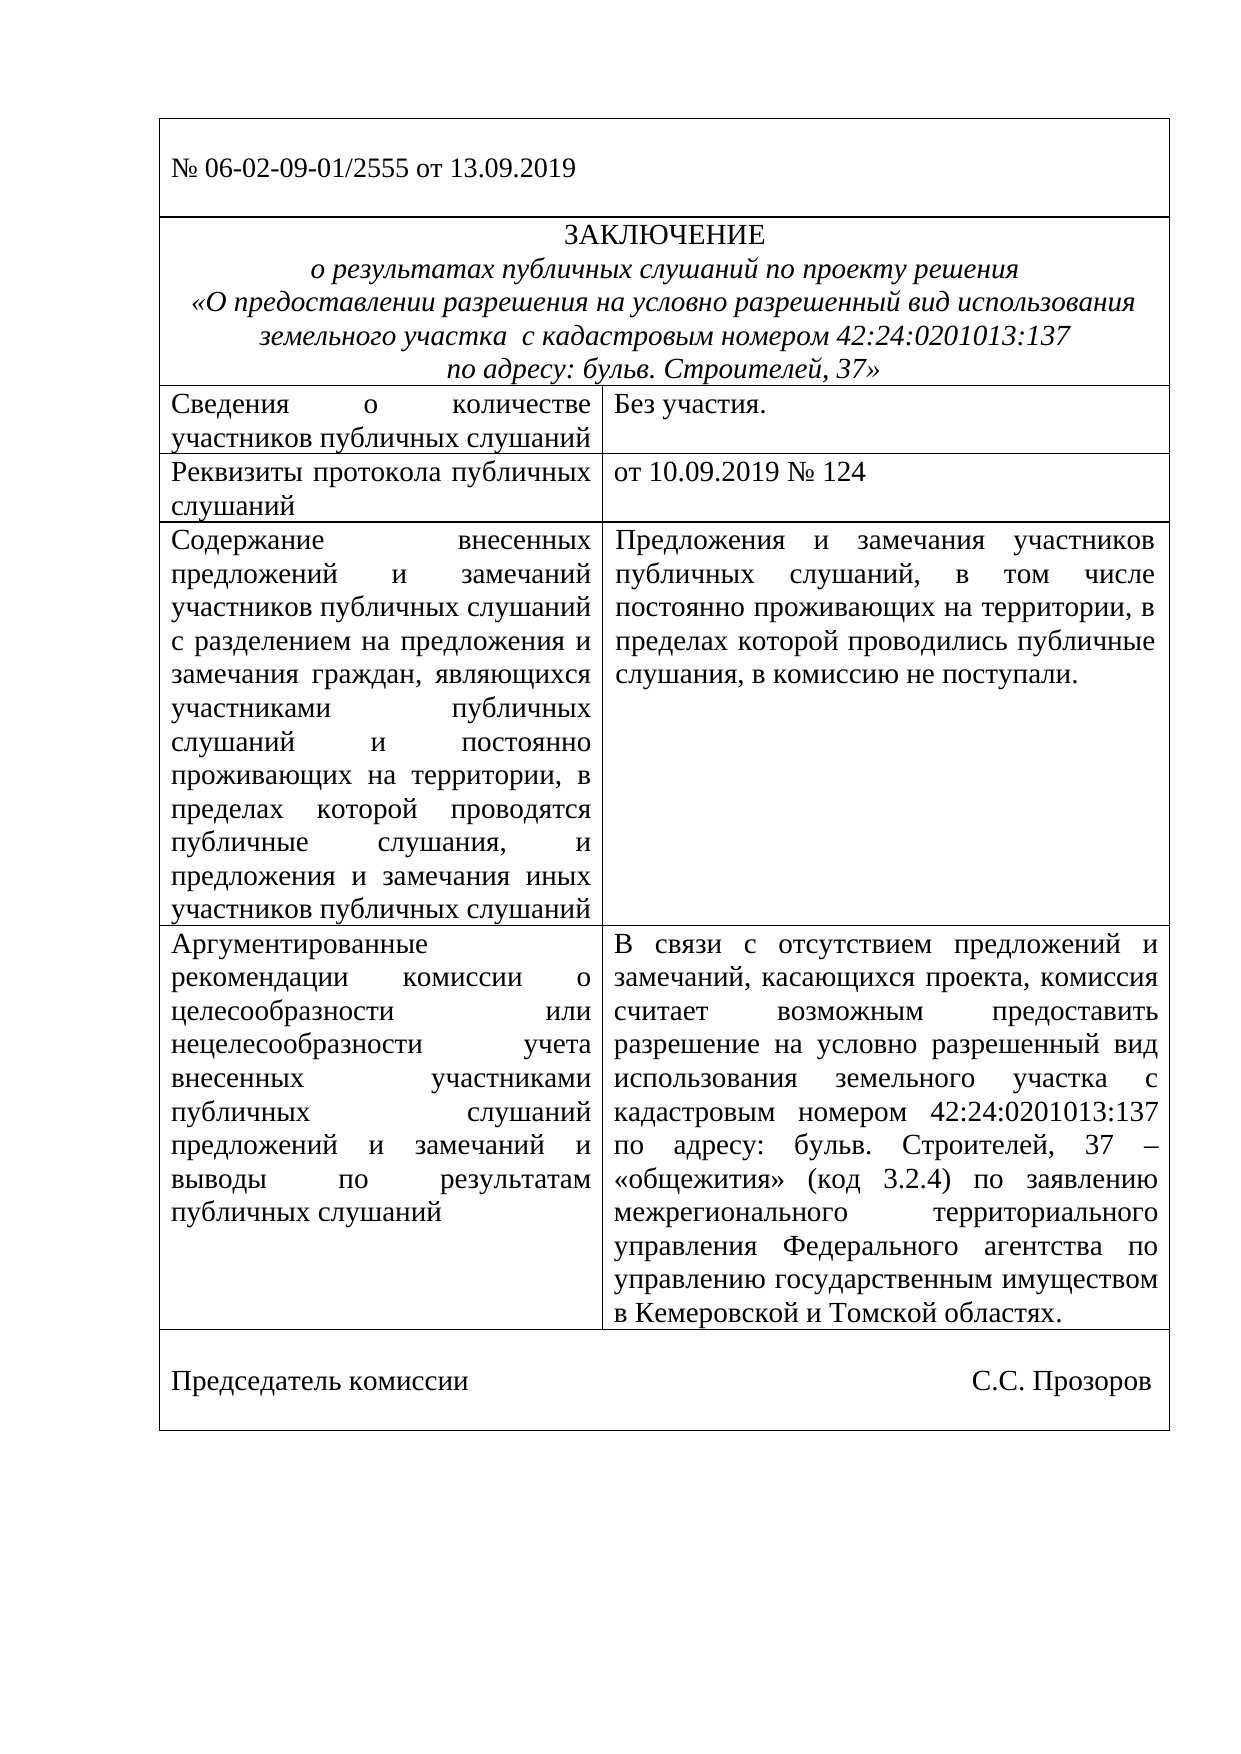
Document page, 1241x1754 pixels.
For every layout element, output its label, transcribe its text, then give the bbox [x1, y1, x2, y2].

table_cell Содержание внесенных предложений и замечаний участников публичных слушаний с разделением на предложения и замечания граждан, являющихся участниками публичных слушаний и постоянно проживающих на территории, в пределах которой проводятся публичные слушания, и предложения и замечания иных участников публичных слушаний [160, 523, 602, 925]
table_header № 06-02-09-01/2555 от 13.09.2019 [160, 119, 1169, 216]
table_cell Предложения и замечания участников публичных слушаний, в том числе постоянно проживающих на территории, в пределах которой проводились публичные слушания, в комиссию не поступали. [603, 523, 1169, 925]
table_cell ЗАКЛЮЧЕНИЕ о результатах публичных слушаний по проекту решения «О предоставлении разрешения на условно разрешенный вид использования земельного участка с кадастровым номером 42:24:0201013:137 по адресу: бульв. Строителей, 37» [160, 218, 1169, 385]
table_cell Аргументированные рекомендации комиссии о целесообразности или нецелесообразности учета внесенных участниками публичных слушаний предложений и замечаний и выводы по результатам публичных слушаний [160, 926, 602, 1328]
table_cell В связи с отсутствием предложений и замечаний, касающихся проекта, комиссия считает возможным предоставить разрешение на условно разрешенный вид использования земельного участка с кадастровым номером 42:24:0201013:137 по адресу: бульв. Строителей, 37 – «общежития» (код 3.2.4) по заявлению межрегионального территориального управления Федерального агентства по управлению государственным имуществом в Кемеровской и Томской областях. [603, 926, 1169, 1328]
table_cell Реквизиты протокола публичных слушаний [160, 454, 602, 521]
table_cell Без участия. [603, 386, 1169, 453]
table_cell Сведения о количестве участников публичных слушаний [160, 386, 602, 453]
table_cell от 10.09.2019 № 124 [603, 454, 1169, 521]
table_cell Председатель комиссии С.С. Прозоров [160, 1330, 1169, 1430]
